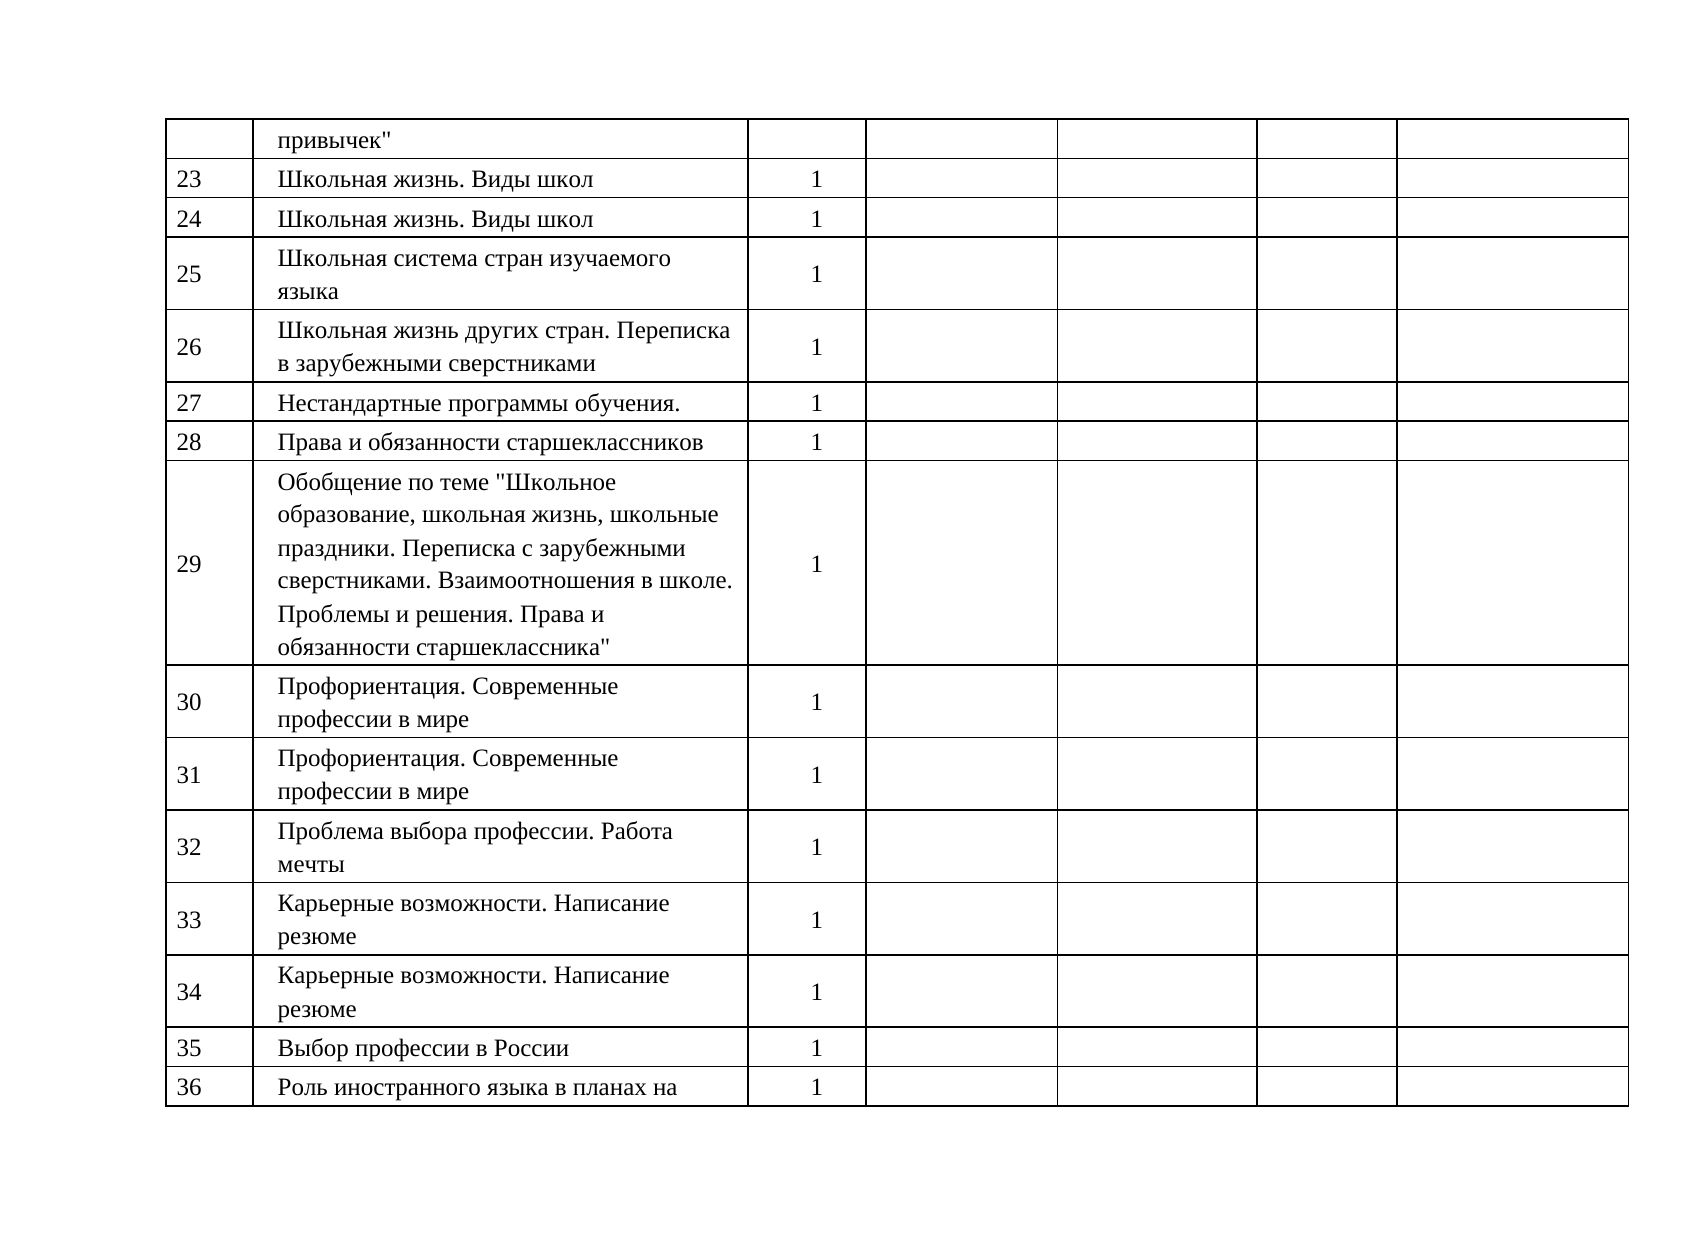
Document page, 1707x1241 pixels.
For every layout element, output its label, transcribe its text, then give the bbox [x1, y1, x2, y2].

table_cell 1 [749, 1028, 865, 1066]
table_cell [867, 238, 1057, 309]
table_cell [867, 883, 1057, 954]
table_cell [1058, 159, 1256, 197]
table_cell [1058, 310, 1256, 381]
table_cell [1258, 666, 1396, 737]
table_cell 23 [167, 159, 252, 197]
table_cell Школьная жизнь. Виды школ [254, 159, 747, 197]
table_cell [1258, 310, 1396, 381]
table_cell Школьная система стран изучаемого языка [254, 238, 747, 309]
table_cell [1398, 811, 1628, 881]
table_cell Проблема выбора профессии. Работа мечты [254, 811, 747, 881]
table_cell [867, 198, 1057, 236]
table_cell 1 [749, 238, 865, 309]
table_cell 29 [167, 461, 252, 664]
table_cell 30 [167, 666, 252, 737]
table_cell [867, 811, 1057, 881]
table_cell [867, 159, 1057, 197]
table_cell [1058, 383, 1256, 420]
table_cell 1 [749, 198, 865, 236]
table_cell [1258, 956, 1396, 1026]
table_cell Профориентация. Современные профессии в мире [254, 738, 747, 809]
table_cell [867, 666, 1057, 737]
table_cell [254, 120, 747, 157]
table_cell [1398, 1067, 1628, 1105]
table_cell 1 [749, 120, 865, 157]
table_cell [1058, 666, 1256, 737]
table_cell Школьная жизнь. Виды школ [254, 198, 747, 236]
table_cell [1058, 120, 1256, 157]
table_cell [1398, 738, 1628, 809]
table_cell 24 [167, 198, 252, 236]
table_cell [1258, 238, 1396, 309]
table_cell [1258, 422, 1396, 460]
table_cell 1 [749, 422, 865, 460]
table_cell [867, 310, 1057, 381]
table_cell 35 [167, 1028, 252, 1066]
table_cell 32 [167, 811, 252, 881]
table_cell [1398, 422, 1628, 460]
table_cell [1398, 198, 1628, 236]
table_cell [867, 1067, 1057, 1105]
table_cell Права и обязанности старшеклассников [254, 422, 747, 460]
table_cell 1 [749, 811, 865, 881]
table_cell [1398, 383, 1628, 420]
table_cell 1 [749, 956, 865, 1026]
table_cell 31 [167, 738, 252, 809]
table_cell 33 [167, 883, 252, 954]
table_cell [1058, 461, 1256, 664]
table_cell [1058, 883, 1256, 954]
table_cell 25 [167, 238, 252, 309]
table_cell 1 [749, 383, 865, 420]
table_cell [1258, 811, 1396, 881]
table_cell [867, 1028, 1057, 1066]
table_cell [1258, 1067, 1396, 1105]
table_cell Выбор профессии в России [254, 1028, 747, 1066]
table_cell [867, 738, 1057, 809]
table_cell [1258, 883, 1396, 954]
table_cell [1398, 461, 1628, 664]
table_cell Школьная жизнь других стран. Переписка в зарубежными сверстниками [254, 310, 747, 381]
table_cell 1 [749, 1067, 865, 1105]
table_cell Карьерные возможности. Написание резюме [254, 956, 747, 1026]
table_cell [1058, 238, 1256, 309]
table_cell [867, 956, 1057, 1026]
table_cell [1058, 738, 1256, 809]
table_cell [1398, 238, 1628, 309]
table_cell [1058, 956, 1256, 1026]
table_cell 1 [749, 159, 865, 197]
table_cell 1 [749, 666, 865, 737]
table_cell [1058, 1067, 1256, 1105]
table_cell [254, 1067, 747, 1105]
table_cell Карьерные возможности. Написание резюме [254, 883, 747, 954]
table_cell 1 [749, 883, 865, 954]
table_cell [1398, 883, 1628, 954]
table_cell 26 [167, 310, 252, 381]
table_cell 28 [167, 422, 252, 460]
table_cell [1058, 1028, 1256, 1066]
table_cell [1058, 422, 1256, 460]
table_cell [1258, 738, 1396, 809]
table_cell 22 [167, 120, 252, 157]
table_cell Нестандартные программы обучения. [254, 383, 747, 420]
table_cell [1058, 198, 1256, 236]
table_cell Обобщение по теме "Школьное образование, школьная жизнь, школьные праздники. Переписка с зарубежными сверстниками. Взаимоотношения в школе. Проблемы и решения. Права и обязанности старшеклассника" [254, 461, 747, 664]
table_cell [1398, 310, 1628, 381]
table_cell [1258, 1028, 1396, 1066]
table_cell 1 [749, 738, 865, 809]
table_cell [1258, 461, 1396, 664]
table_cell [1258, 159, 1396, 197]
table_cell [1058, 811, 1256, 881]
table_cell [867, 383, 1057, 420]
table_cell Профориентация. Современные профессии в мире [254, 666, 747, 737]
table_cell [867, 422, 1057, 460]
table_cell [1258, 383, 1396, 420]
table_cell [1398, 956, 1628, 1026]
table_cell [1258, 120, 1396, 157]
table_cell 1 [867, 120, 1057, 157]
table_cell [1398, 666, 1628, 737]
table_cell [867, 461, 1057, 664]
table_cell 1 [749, 461, 865, 664]
table_cell 1 [749, 310, 865, 381]
table_cell 27 [167, 383, 252, 420]
table_cell [1398, 120, 1628, 157]
table_cell [1258, 198, 1396, 236]
table_cell 34 [167, 956, 252, 1026]
table_cell [1398, 1028, 1628, 1066]
table_cell [1398, 159, 1628, 197]
table_cell 36 [167, 1067, 252, 1105]
